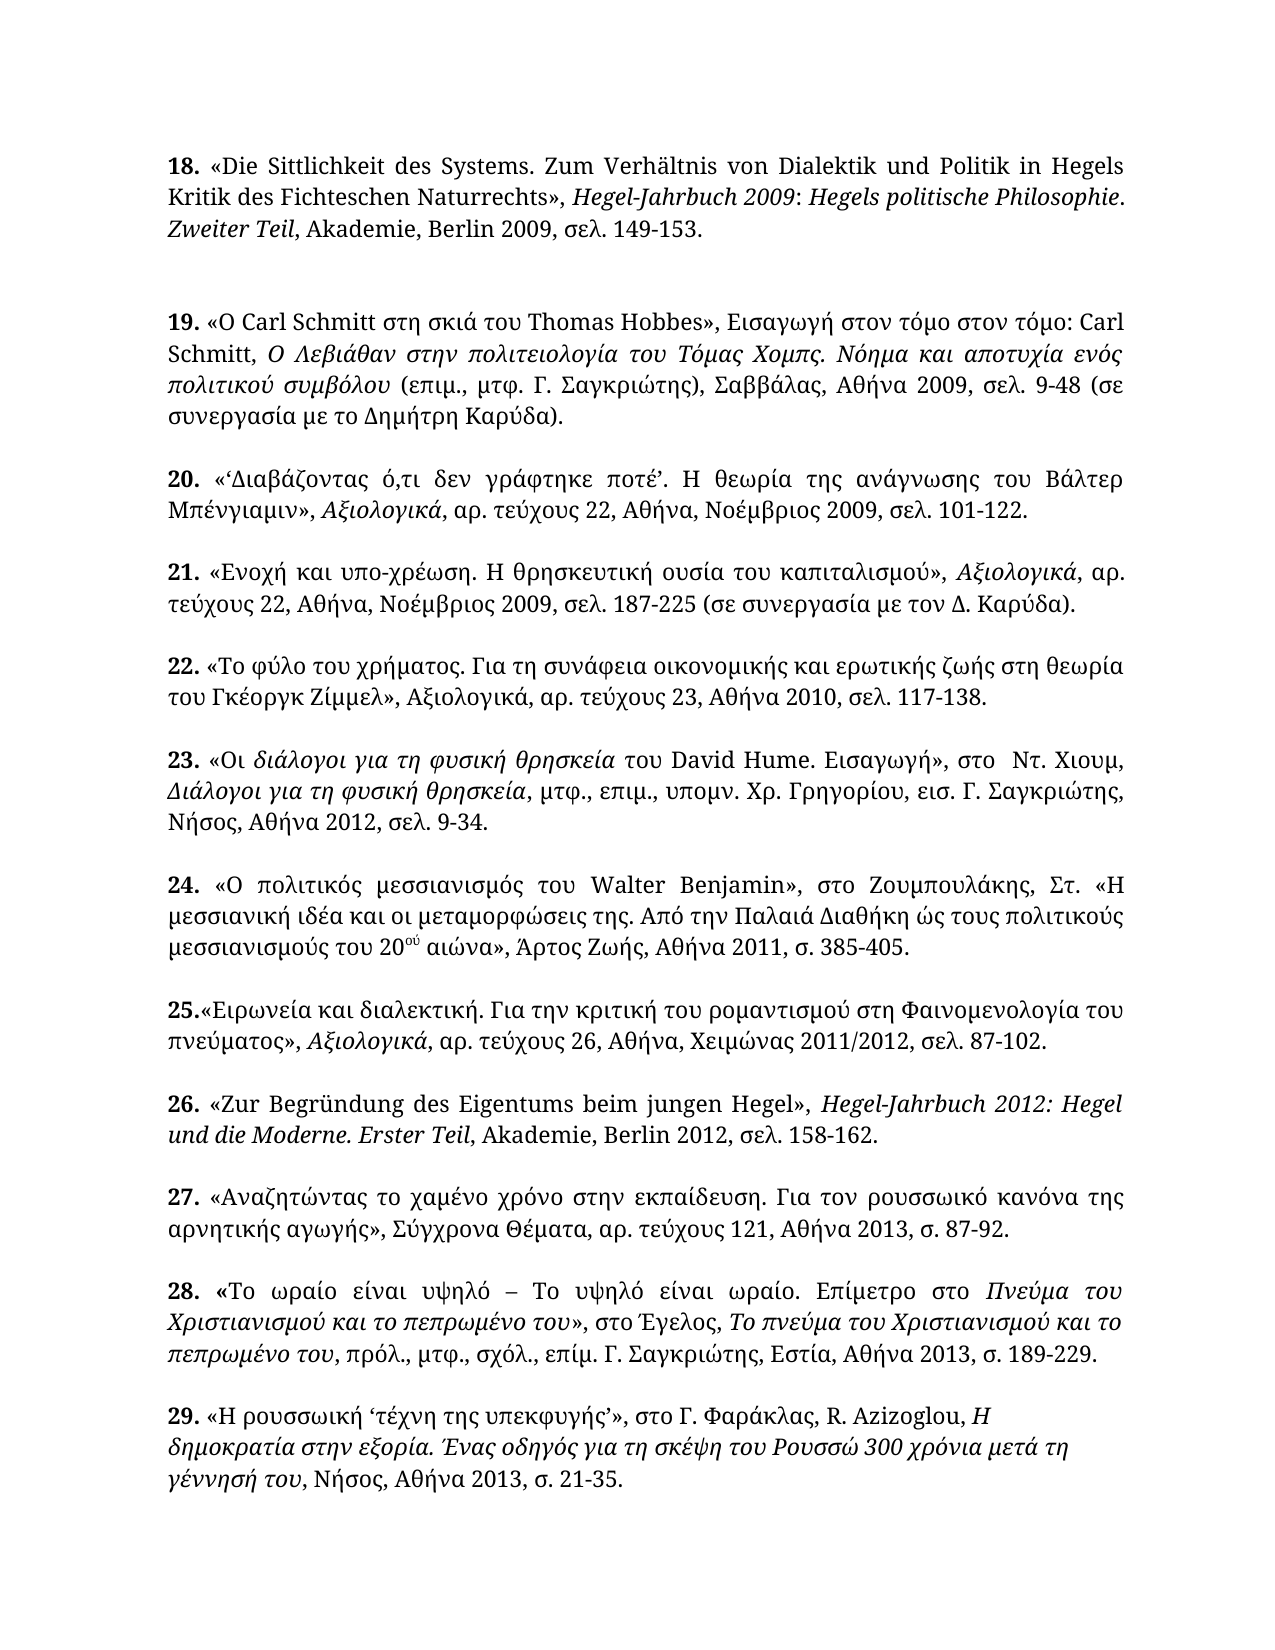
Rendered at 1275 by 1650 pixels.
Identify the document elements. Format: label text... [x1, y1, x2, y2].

text 20. «‘Διαβάζοντας ό,τι δεν γράφτηκε ποτέ’. Η θεωρία της ανάγνωσης του Βάλτερ Μπένγιαμιν», Αξιολογικά, αρ. τεύχους 22, Αθήνα, Νοέμβριος 2009, σελ. 101-122. [168, 462, 1125, 525]
text 29. «Η ρουσσωική ‘τέχνη της υπεκφυγής’», στο Γ. Φαράκλας, R. Azizoglou, Η δημοκρατία στην εξορία. Ένας οδηγός για τη σκέψη του Ρουσσώ 300 χρόνια μετά τη γέννησή του, Νήσος, Αθήνα 2013, σ. 21-35. [168, 1400, 1125, 1494]
text 23. «Οι διάλογοι για τη φυσική θρησκεία του David Hume. Εισαγωγή», στο Ντ. Χιουμ, Διάλογοι για τη φυσική θρησκεία, μτφ., επιμ., υπομν. Χρ. Γρηγορίου, εισ. Γ. Σαγκριώτης, Νήσος, Αθήνα 2012, σελ. 9-34. [168, 744, 1125, 837]
text 19. «Ο Carl Schmitt στη σκιά του Thomas Hobbes», Εισαγωγή στον τόμο στον τόμο: Carl Schmitt, Ο Λεβιάθαν στην πολιτειολογία του Τόμας Χομπς. Νόημα και αποτυχία ενός πολιτικού συμβόλου (επιμ., μτφ. Γ. Σαγκριώτης), Σαββάλας, Αθήνα 2009, σελ. 9-48 (σε συνεργασία με το Δημήτρη Καρύδα). [168, 306, 1125, 431]
subtitle 26. «Zur Begründung des Eigentums beim jungen Hegel», Hegel-Jahrbuch 2012: Hegel und die Moderne. Erster Teil, Akademie, Berlin 2012, σελ. 158-162. [168, 1087, 1125, 1150]
text 21. «Ενοχή και υπο-χρέωση. Η θρησκευτική ουσία του καπιταλισμού», Αξιολογικά, αρ. τεύχους 22, Αθήνα, Νοέμβριος 2009, σελ. 187-225 (σε συνεργασία με τον Δ. Καρύδα). [168, 556, 1125, 619]
text 28. «Το ωραίο είναι υψηλό – Το υψηλό είναι ωραίο. Επίμετρο στο Πνεύμα του Χριστιανισμού και το πεπρωμένο του», στο Έγελος, Το πνεύμα του Χριστιανισμού και το πεπρωμένο του, πρόλ., μτφ., σχόλ., επίμ. Γ. Σαγκριώτης, Εστία, Αθήνα 2013, σ. 189-229. [168, 1275, 1125, 1369]
text 27. «Αναζητώντας το χαμένο χρόνο στην εκπαίδευση. Για τον ρουσσωικό κανόνα της αρνητικής αγωγής», Σύγχρονα Θέματα, αρ. τεύχους 121, Αθήνα 2013, σ. 87-92. [168, 1181, 1125, 1244]
text 24. «Ο πολιτικός μεσσιανισμός του Walter Benjamin», στο Ζουμπουλάκης, Στ. «Η μεσσιανική ιδέα και οι μεταμορφώσεις της. Από την Παλαιά Διαθήκη ώς τους πολιτικούς μεσσιανισμούς του 20ού αιώνα», Άρτος Ζωής, Αθήνα 2011, σ. 385-405. [168, 869, 1125, 962]
subtitle 25.«Ειρωνεία και διαλεκτική. Για την κριτική του ρομαντισμού στη Φαινομενολογία του πνεύματος», Αξιολογικά, αρ. τεύχους 26, Αθήνα, Χειμώνας 2011/2012, σελ. 87-102. [168, 994, 1125, 1056]
text 22. «Το φύλο του χρήματος. Για τη συνάφεια οικονομικής και ερωτικής ζωής στη θεωρία του Γκέοργκ Ζίμμελ», Αξιολογικά, αρ. τεύχους 23, Αθήνα 2010, σελ. 117-138. [168, 650, 1125, 712]
text 18. «Die Sittlichkeit des Systems. Zum Verhältnis von Dialektik und Politik in Hegels Kritik des Fichteschen Naturrechts», Hegel-Jahrbuch 2009: Hegels politische Philosophie. Zweiter Teil, Akademie, Berlin 2009, σελ. 149-153. [168, 150, 1125, 244]
